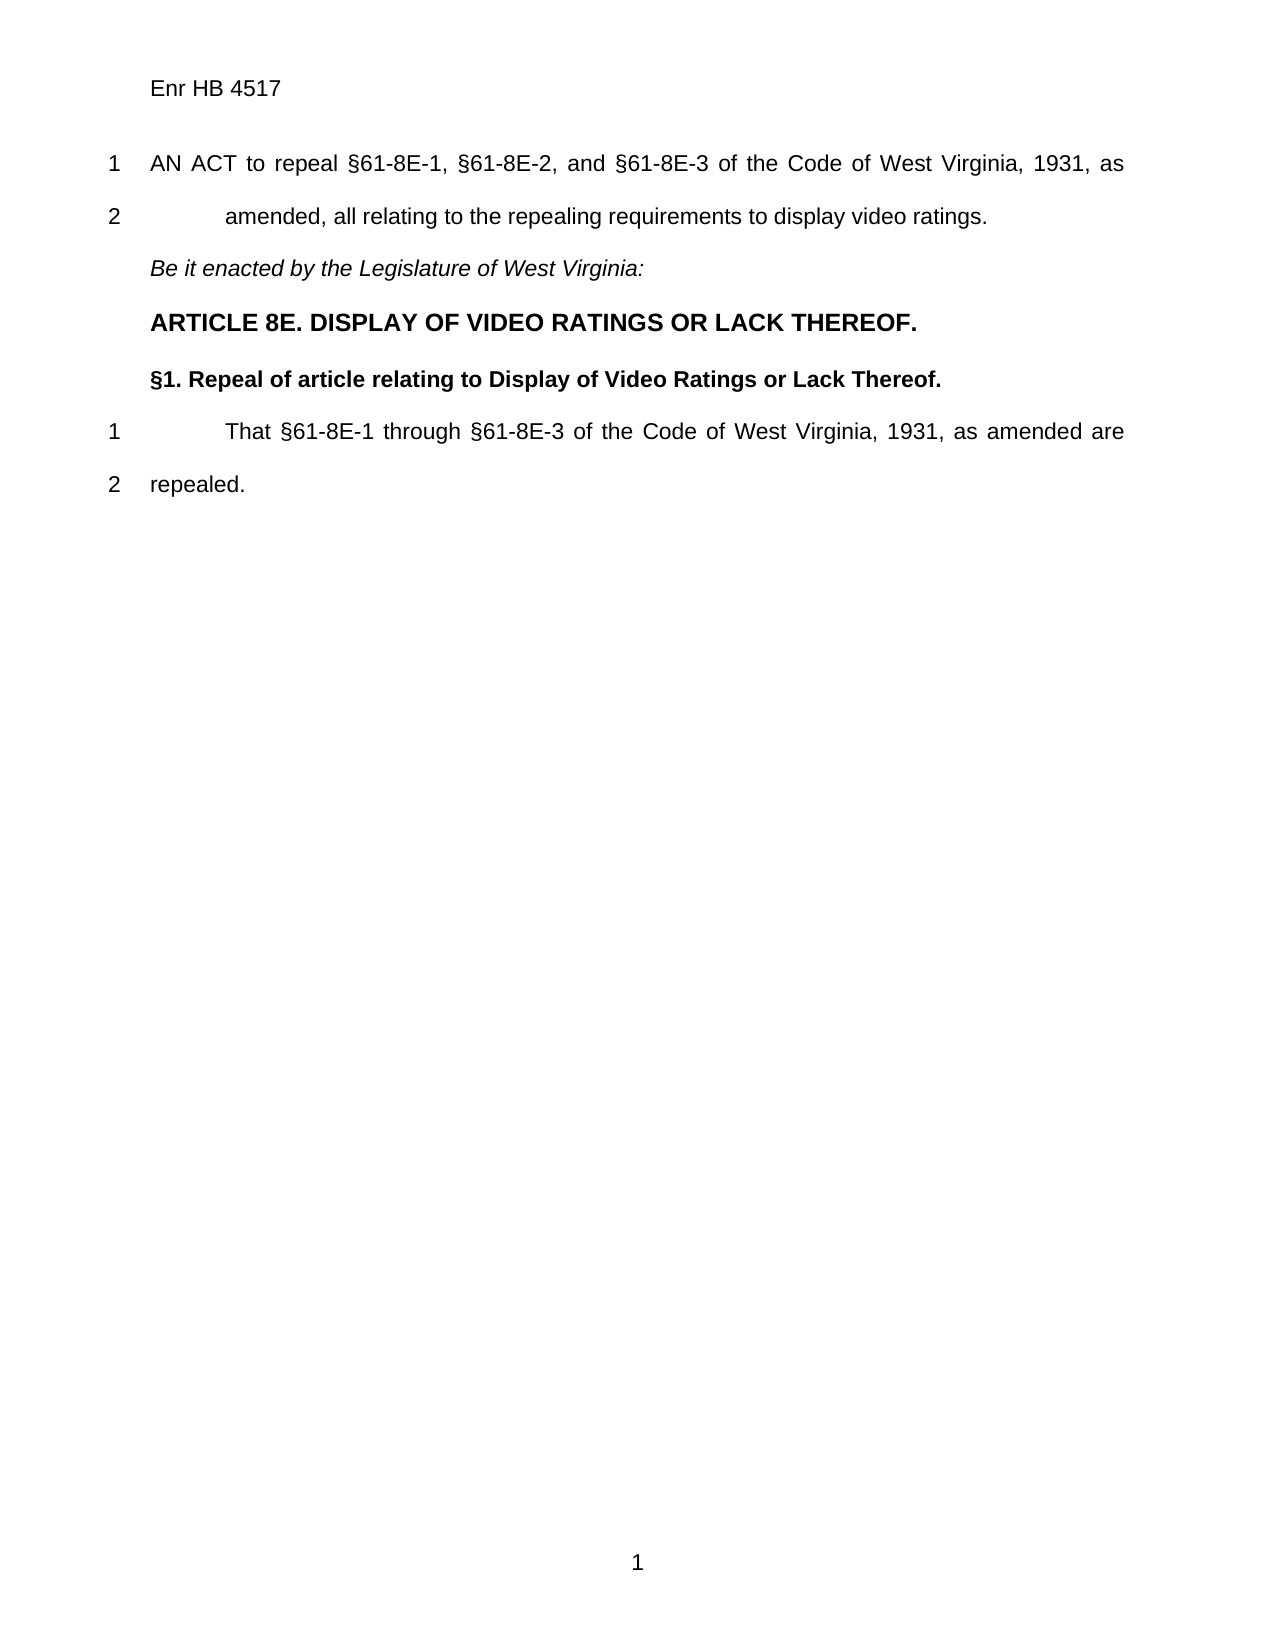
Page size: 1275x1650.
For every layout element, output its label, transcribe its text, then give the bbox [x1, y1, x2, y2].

subtitle §1. Repeal of article relating to Display of Video Ratings or Lack Thereof. [150, 366, 1125, 392]
text Be it enacted by the Legislature of West Virginia: [150, 255, 1125, 282]
subtitle ARTICLE 8E. DISPLAY OF VIDEO RATINGS OR LACK THEREOF. [150, 308, 1125, 337]
title AN ACT to repeal §61-8E-1, §61-8E-2, and §61-8E-3 of the Code of West Virginia, 1931, as amended, all relating to the repealing requirements to display video ratings. [150, 150, 1125, 229]
text That §61-8E-1 through §61-8E-3 of the Code of West Virginia, 1931, as amended are repealed. [150, 418, 1125, 497]
